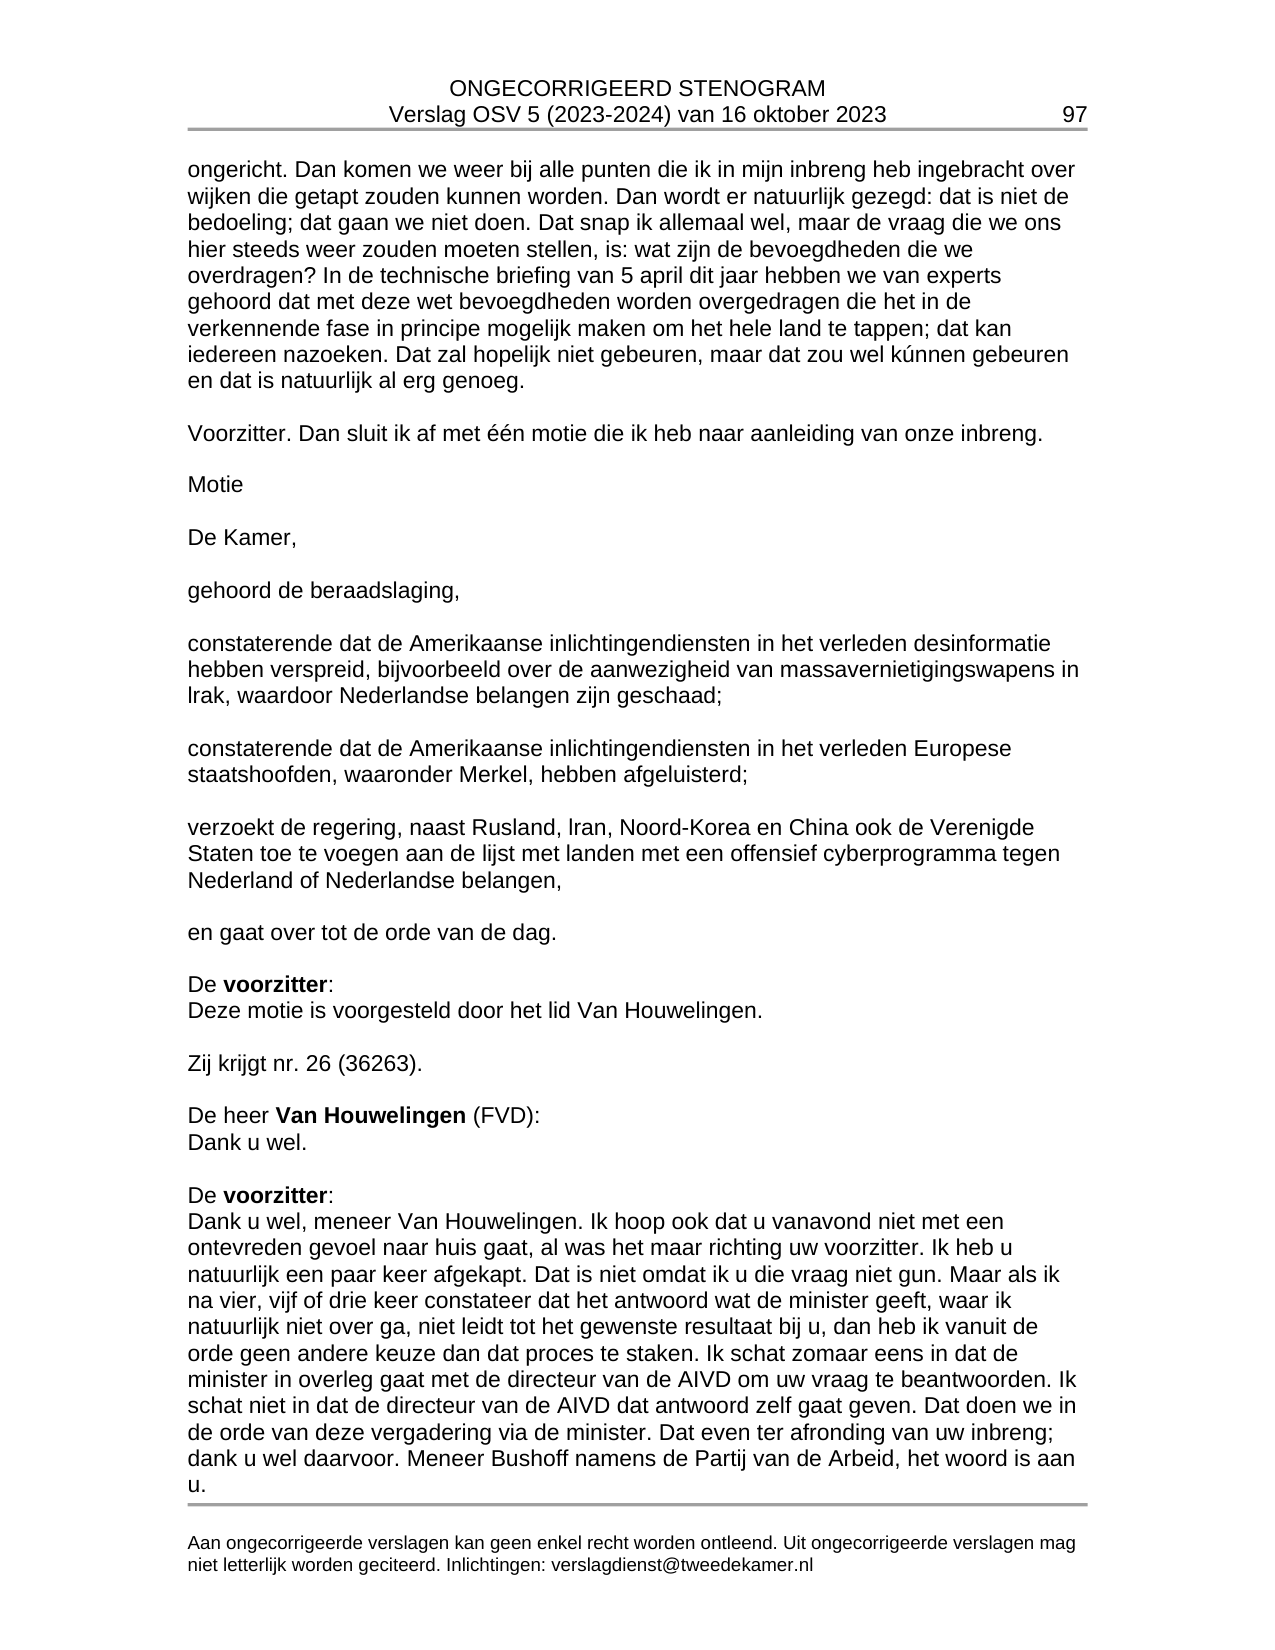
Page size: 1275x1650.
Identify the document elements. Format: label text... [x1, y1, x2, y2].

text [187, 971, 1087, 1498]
text Motie De Kamer, gehoord de beraadslaging, constaterende dat de Amerikaanse inlichtingendiensten in het verleden desinformatie hebben verspreid, bijvoorbeeld over de aanwezigheid van massavernietigingswapens in lrak, waardoor Nederlandse belangen zijn geschaad; constaterende dat de Amerikaanse inlichtingendiensten in het verleden Europese staatshoofden, waaronder Merkel, hebben afgeluisterd; verzoekt de regering, naast Rusland, lran, Noord-Korea en China ook de Verenigde Staten toe te voegen aan de lijst met landen met een offensief cyberprogramma tegen Nederland of Nederlandse belangen, en gaat over tot de orde van de dag. [187, 471, 1087, 946]
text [187, 156, 1087, 446]
